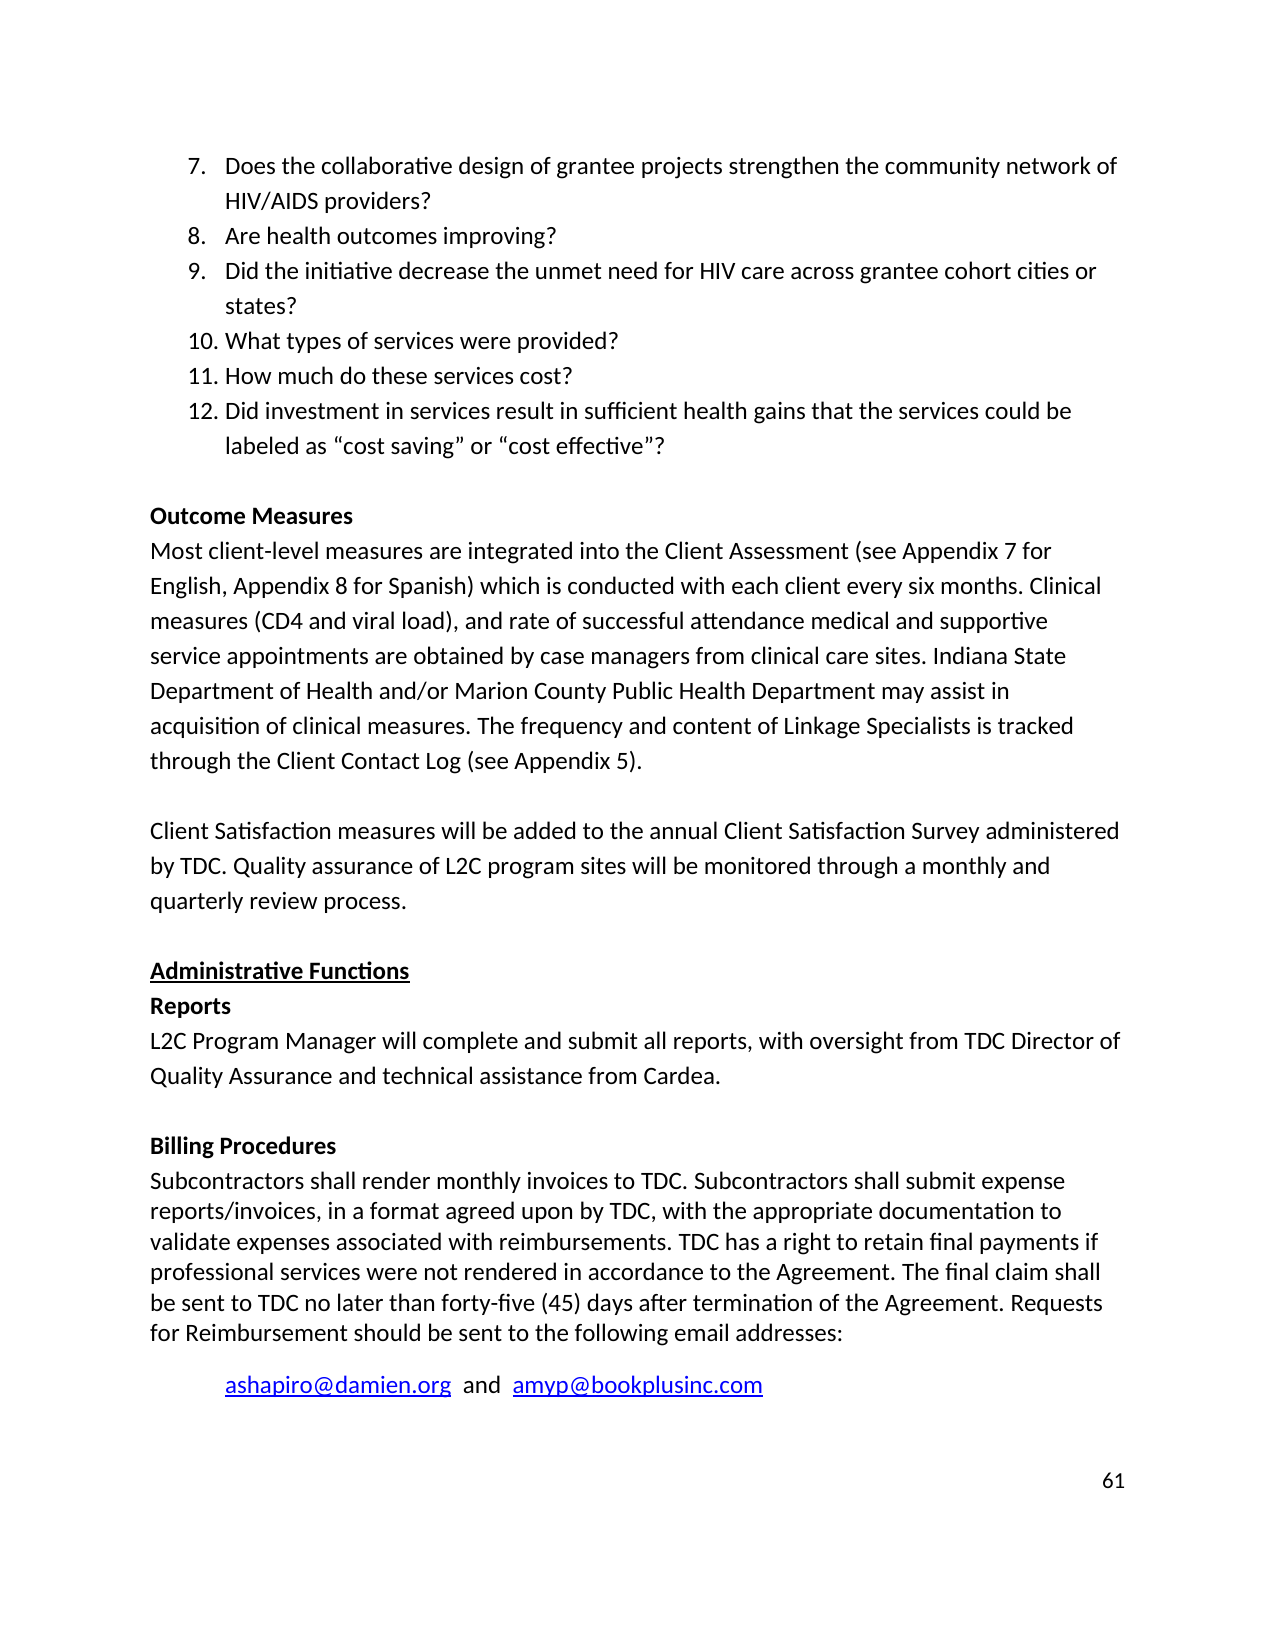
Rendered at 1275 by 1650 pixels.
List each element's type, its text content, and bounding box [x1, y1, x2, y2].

list Are health outcomes improving? [187, 220, 1125, 251]
text Client Satisfaction measures will be added to the annual Client Satisfaction Survey administered by TDC. Quality assurance of L2C program sites will be monitored through a monthly and quarterly review process. [150, 815, 1125, 916]
text Outcome Measures [150, 500, 1125, 531]
list Did investment in services result in sufficient health gains that the services could be labeled as “cost saving” or “cost effective”? [187, 395, 1125, 461]
text Subcontractors shall render monthly invoices to TDC. Subcontractors shall submit expense reports/invoices, in a format agreed upon by TDC, with the appropriate documentation to validate expenses associated with reimbursements. TDC has a right to retain final payments if professional services were not rendered in accordance to the Agreement. The final claim shall be sent to TDC no later than forty-five (45) days after termination of the Agreement. Requests for Reimbursement should be sent to the following email addresses: [150, 1165, 1125, 1348]
text Administrative Functions [150, 955, 1125, 986]
text Most client-level measures are integrated into the Client Assessment (see Appendix 7 for English, Appendix 8 for Spanish) which is conducted with each client every six months. Clinical measures (CD4 and viral load), and rate of successful attendance medical and supportive service appointments are obtained by case managers from clinical care sites. Indiana State Department of Health and/or Marion County Public Health Department may assist in acquisition of clinical measures. The frequency and content of Linkage Specialists is tracked through the Client Contact Log (see Appendix 5). [150, 535, 1125, 776]
text Billing Procedures [150, 1130, 1125, 1161]
list What types of services were provided? [187, 325, 1125, 356]
text L2C Program Manager will complete and submit all reports, with oversight from TDC Director of Quality Assurance and technical assistance from Cardea. [150, 1025, 1125, 1091]
list Did the initiative decrease the unmet need for HIV care across grantee cohort cities or states? [187, 255, 1125, 321]
text Reports [150, 990, 1125, 1021]
list Does the collaborative design of grantee projects strengthen the community network of HIV/AIDS providers? [187, 150, 1125, 216]
list How much do these services cost? [187, 360, 1125, 391]
text ashapiro@damien.org and amyp@bookplusinc.com [150, 1369, 1125, 1399]
